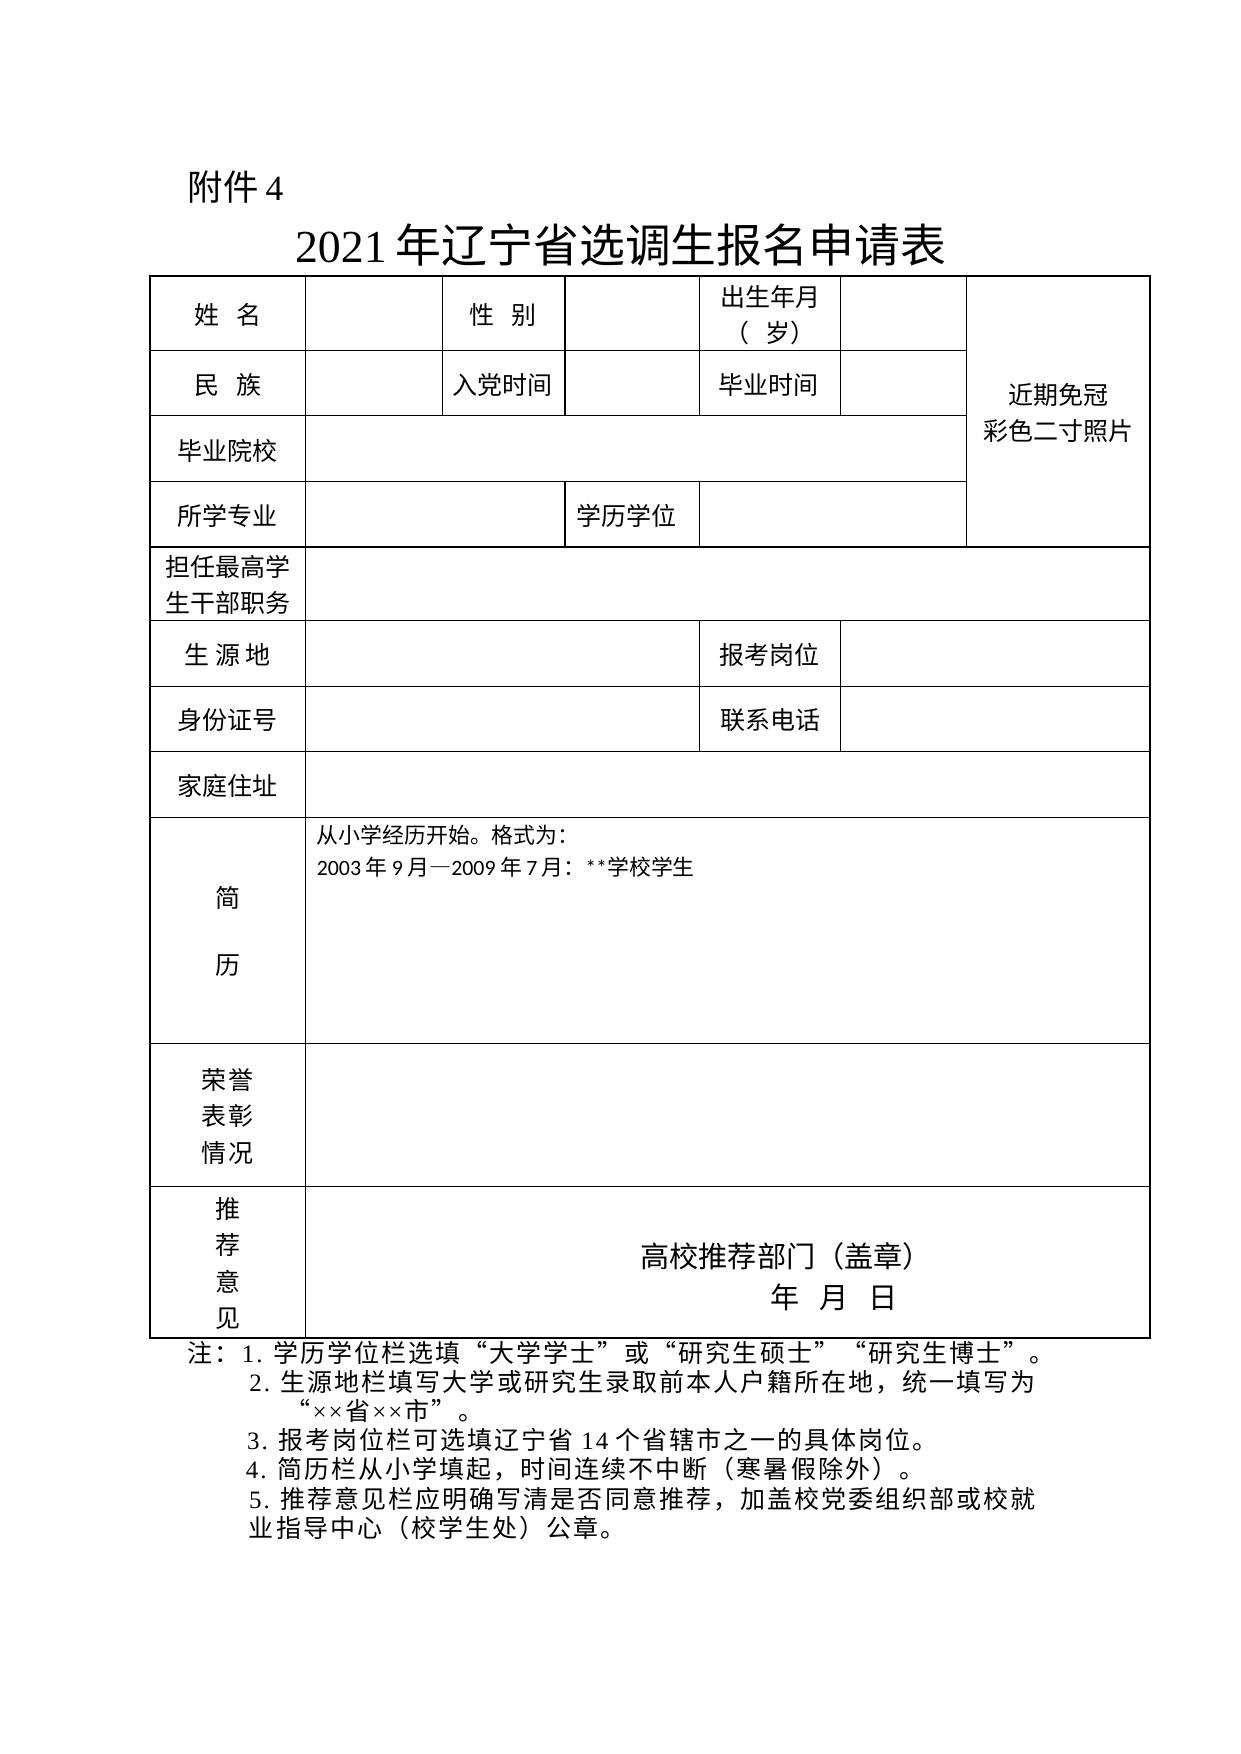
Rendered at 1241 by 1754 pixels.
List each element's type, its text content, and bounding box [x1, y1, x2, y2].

table_cell [306, 621, 699, 686]
table_cell [306, 1044, 1149, 1186]
table_header 姓 名 [151, 277, 305, 349]
table_cell 民 族 [151, 351, 305, 415]
table_header 近期免冠 彩色二寸照片 [967, 277, 1149, 546]
table_cell 从小学经历开始。格式为： 2003年9月—2009年7月：**学校学生 [306, 818, 1149, 1043]
table_header [841, 277, 966, 349]
table_cell 担任最高学生干部职务 [151, 548, 305, 620]
table_cell [841, 351, 966, 415]
table_cell [306, 482, 564, 546]
table_cell [306, 548, 1149, 620]
table_cell 高校推荐部门（盖章） 年 月 日 [306, 1187, 1149, 1337]
table_cell [306, 752, 1149, 817]
table_cell 荣誉 表彰 情况 [151, 1044, 305, 1186]
table_header 性 别 [443, 277, 564, 349]
table_cell [306, 687, 699, 751]
text 3. 报考岗位栏可选填辽宁省14个省辖市之一的具体岗位。 [221, 1426, 1053, 1456]
table_cell 学历学位 [566, 482, 699, 546]
table_cell [306, 351, 442, 415]
table_cell 推 荐 意 见 [151, 1187, 305, 1337]
table_cell 入党时间 [443, 351, 564, 415]
text 2. 生源地栏填写大学或研究生录取前本人户籍所在地，统一填写为“××省××市”。 [249, 1368, 1053, 1426]
table_cell 身份证号 [151, 687, 305, 751]
table_cell [841, 621, 1149, 686]
text 附件4 [187, 150, 1053, 212]
table_cell 毕业院校 [151, 416, 305, 481]
table_cell 所学专业 [151, 482, 305, 546]
table_cell 生 源 地 [151, 621, 305, 686]
table_cell 简 历 [151, 818, 305, 1043]
table_cell 联系电话 [700, 687, 840, 751]
table_header 出生年月 （ 岁） [700, 277, 840, 349]
table_cell [841, 687, 1149, 751]
table_cell [566, 351, 699, 415]
table_cell 毕业时间 [700, 351, 840, 415]
table_cell 报考岗位 [700, 621, 840, 686]
table_cell 家庭住址 [151, 752, 305, 817]
table_cell [700, 482, 966, 546]
table_header [306, 277, 442, 349]
text 5. 推荐意见栏应明确写清是否同意推荐，加盖校党委组织部或校就业指导中心（校学生处）公章。 [249, 1485, 1053, 1543]
table_header [566, 277, 699, 349]
text 4. 简历栏从小学填起，时间连续不中断（寒暑假除外）。 [221, 1456, 1053, 1485]
text 2021年辽宁省选调生报名申请表 [187, 212, 1053, 275]
table_cell [306, 416, 966, 481]
text 注：1. 学历学位栏选填“大学学士”或“研究生硕士”“研究生博士”。 [187, 1339, 1053, 1368]
